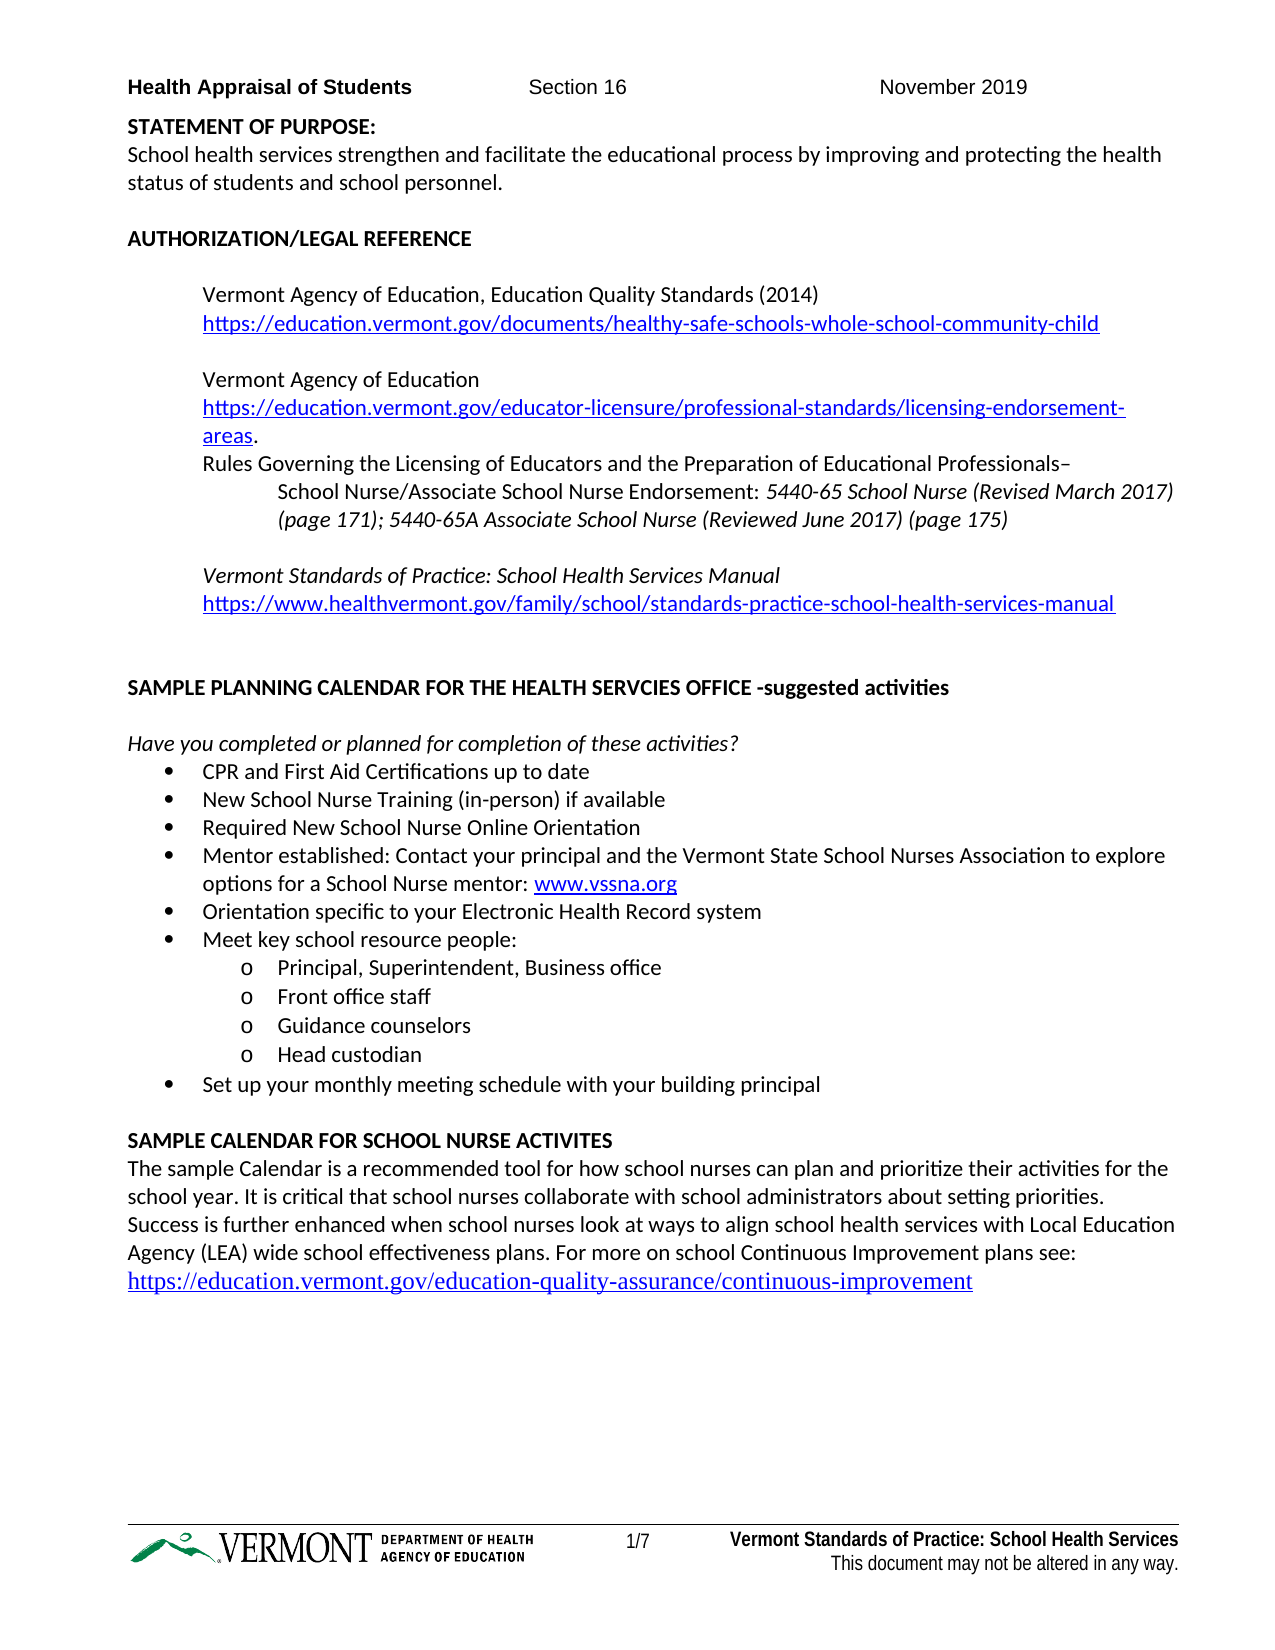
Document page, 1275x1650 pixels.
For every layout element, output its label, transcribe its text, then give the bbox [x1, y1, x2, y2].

text https://www.healthvermont.gov/family/school/standards-practice-school-health-services-manual [202, 589, 1179, 617]
picture [129, 1531, 534, 1566]
text SAMPLE PLANNING CALENDAR FOR THE HEALTH SERVCIES OFFICE -suggested activities [127, 673, 1179, 701]
list Front office staff [240, 982, 1179, 1011]
text STATEMENT OF PURPOSE: [127, 112, 1179, 141]
text AUTHORIZATION/LEGAL REFERENCE [127, 224, 1179, 253]
list Orientation specific to your Electronic Health Record system [165, 897, 1179, 925]
list Meet key school resource people: [165, 925, 1179, 953]
text Vermont Agency of Education [202, 365, 1179, 393]
text Have you completed or planned for completion of these activities? [127, 729, 1179, 757]
list Required New School Nurse Online Orientation [165, 813, 1179, 841]
list Head custodian [240, 1041, 1179, 1070]
text SAMPLE CALENDAR FOR SCHOOL NURSE ACTIVITES [127, 1126, 1179, 1154]
text School Nurse/Associate School Nurse Endorsement: 5440-65 School Nurse (Revised March 2017) (page 171); 5440-65A Associate School Nurse (Reviewed June 2017) (page 175) [277, 477, 1179, 533]
text Rules Governing the Licensing of Educators and the Preparation of Educational Professionals– [202, 449, 1179, 477]
text Vermont Agency of Education, Education Quality Standards (2014) https://education.vermont.gov/documents/healthy-safe-schools-whole-school-community-child [202, 281, 1179, 337]
list Principal, Superintendent, Business office [240, 953, 1179, 982]
list Set up your monthly meeting schedule with your building principal [165, 1070, 1179, 1098]
list Mentor established: Contact your principal and the Vermont State School Nurses Association to explore options for a School Nurse mentor: www.vssna.org [165, 841, 1179, 897]
list CPR and First Aid Certifications up to date [165, 757, 1179, 785]
text https://education.vermont.gov/educator-licensure/professional-standards/licensing-endorsement-areas. [202, 393, 1179, 449]
text Vermont Standards of Practice: School Health Services Manual [202, 561, 1179, 589]
text School health services strengthen and facilitate the educational process by improving and protecting the health status of students and school personnel. [127, 141, 1179, 197]
text The sample Calendar is a recommended tool for how school nurses can plan and prioritize their activities for the school year. It is critical that school nurses collaborate with school administrators about setting priorities. Success is further enhanced when school nurses look at ways to align school health services with Local Education Agency (LEA) wide school effectiveness plans. For more on school Continuous Improvement plans see: https://education.vermont.gov/education-quality-assurance/continuous-improvement [127, 1154, 1179, 1295]
list Guidance counselors [240, 1011, 1179, 1041]
list New School Nurse Training (in-person) if available [165, 785, 1179, 813]
